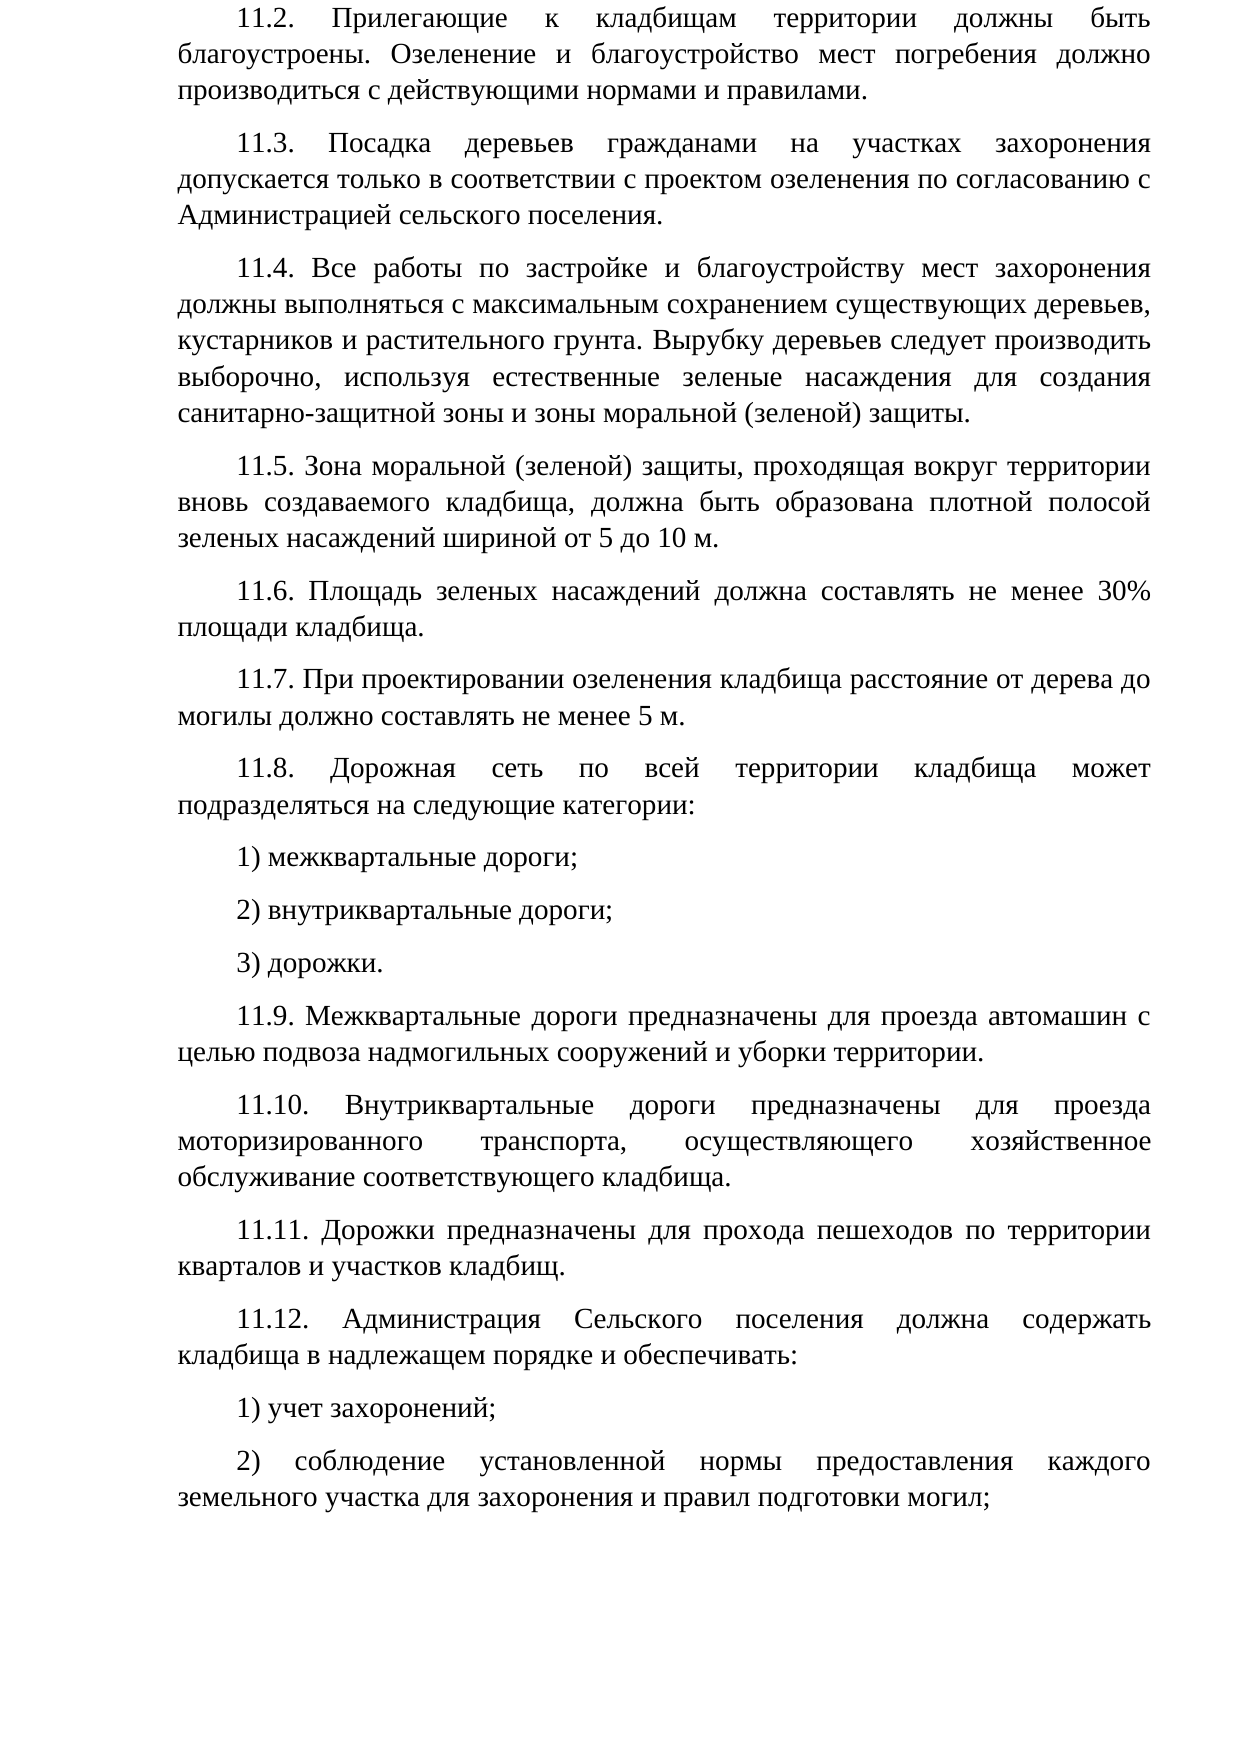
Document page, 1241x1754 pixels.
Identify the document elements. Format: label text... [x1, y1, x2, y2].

text 1) учет захоронений; [177, 1390, 1152, 1423]
text 11.11. Дорожки предназначены для прохода пешеходов по территории кварталов и участков кладбищ. [177, 1212, 1152, 1282]
text 11.12. Администрация Сельского поселения должна содержать кладбища в надлежащем порядке и обеспечивать: [177, 1301, 1152, 1371]
text 11.2. Прилегающие к кладбищам территории должны быть благоустроены. Озеленение и благоустройство мест погребения должно производиться с действующими нормами и правилами. [177, 0, 1152, 106]
text 11.9. Межквартальные дороги предназначены для проезда автомашин с целью подвоза надмогильных сооружений и уборки территории. [177, 998, 1152, 1068]
text 11.3. Посадка деревьев гражданами на участках захоронения допускается только в соответствии с проектом озеленения по согласованию с Администрацией сельского поселения. [177, 125, 1152, 231]
text 11.4. Все работы по застройке и благоустройству мест захоронения должны выполняться с максимальным сохранением существующих деревьев, кустарников и растительного грунта. Вырубку деревьев следует производить выборочно, используя естественные зеленые насаждения для создания санитарно-защитной зоны и зоны моральной (зеленой) защиты. [177, 250, 1152, 428]
text 11.5. Зона моральной (зеленой) защиты, проходящая вокруг территории вновь создаваемого кладбища, должна быть образована плотной полосой зеленых насаждений шириной от 5 до 10 м. [177, 448, 1152, 553]
text 3) дорожки. [177, 945, 1152, 979]
text 2) внутриквартальные дороги; [177, 892, 1152, 926]
text 11.10. Внутриквартальные дороги предназначены для проезда моторизированного транспорта, осуществляющего хозяйственное обслуживание соответствующего кладбища. [177, 1087, 1152, 1193]
text 11.8. Дорожная сеть по всей территории кладбища может подразделяться на следующие категории: [177, 751, 1152, 820]
text 2) соблюдение установленной нормы предоставления каждого земельного участка для захоронения и правил подготовки могил; [177, 1443, 1152, 1512]
text 11.6. Площадь зеленых насаждений должна составлять не менее 30% площади кладбища. [177, 573, 1152, 642]
text 11.7. При проектировании озеленения кладбища расстояние от дерева до могилы должно составлять не менее 5 м. [177, 662, 1152, 731]
text 1) межквартальные дороги; [177, 839, 1152, 873]
